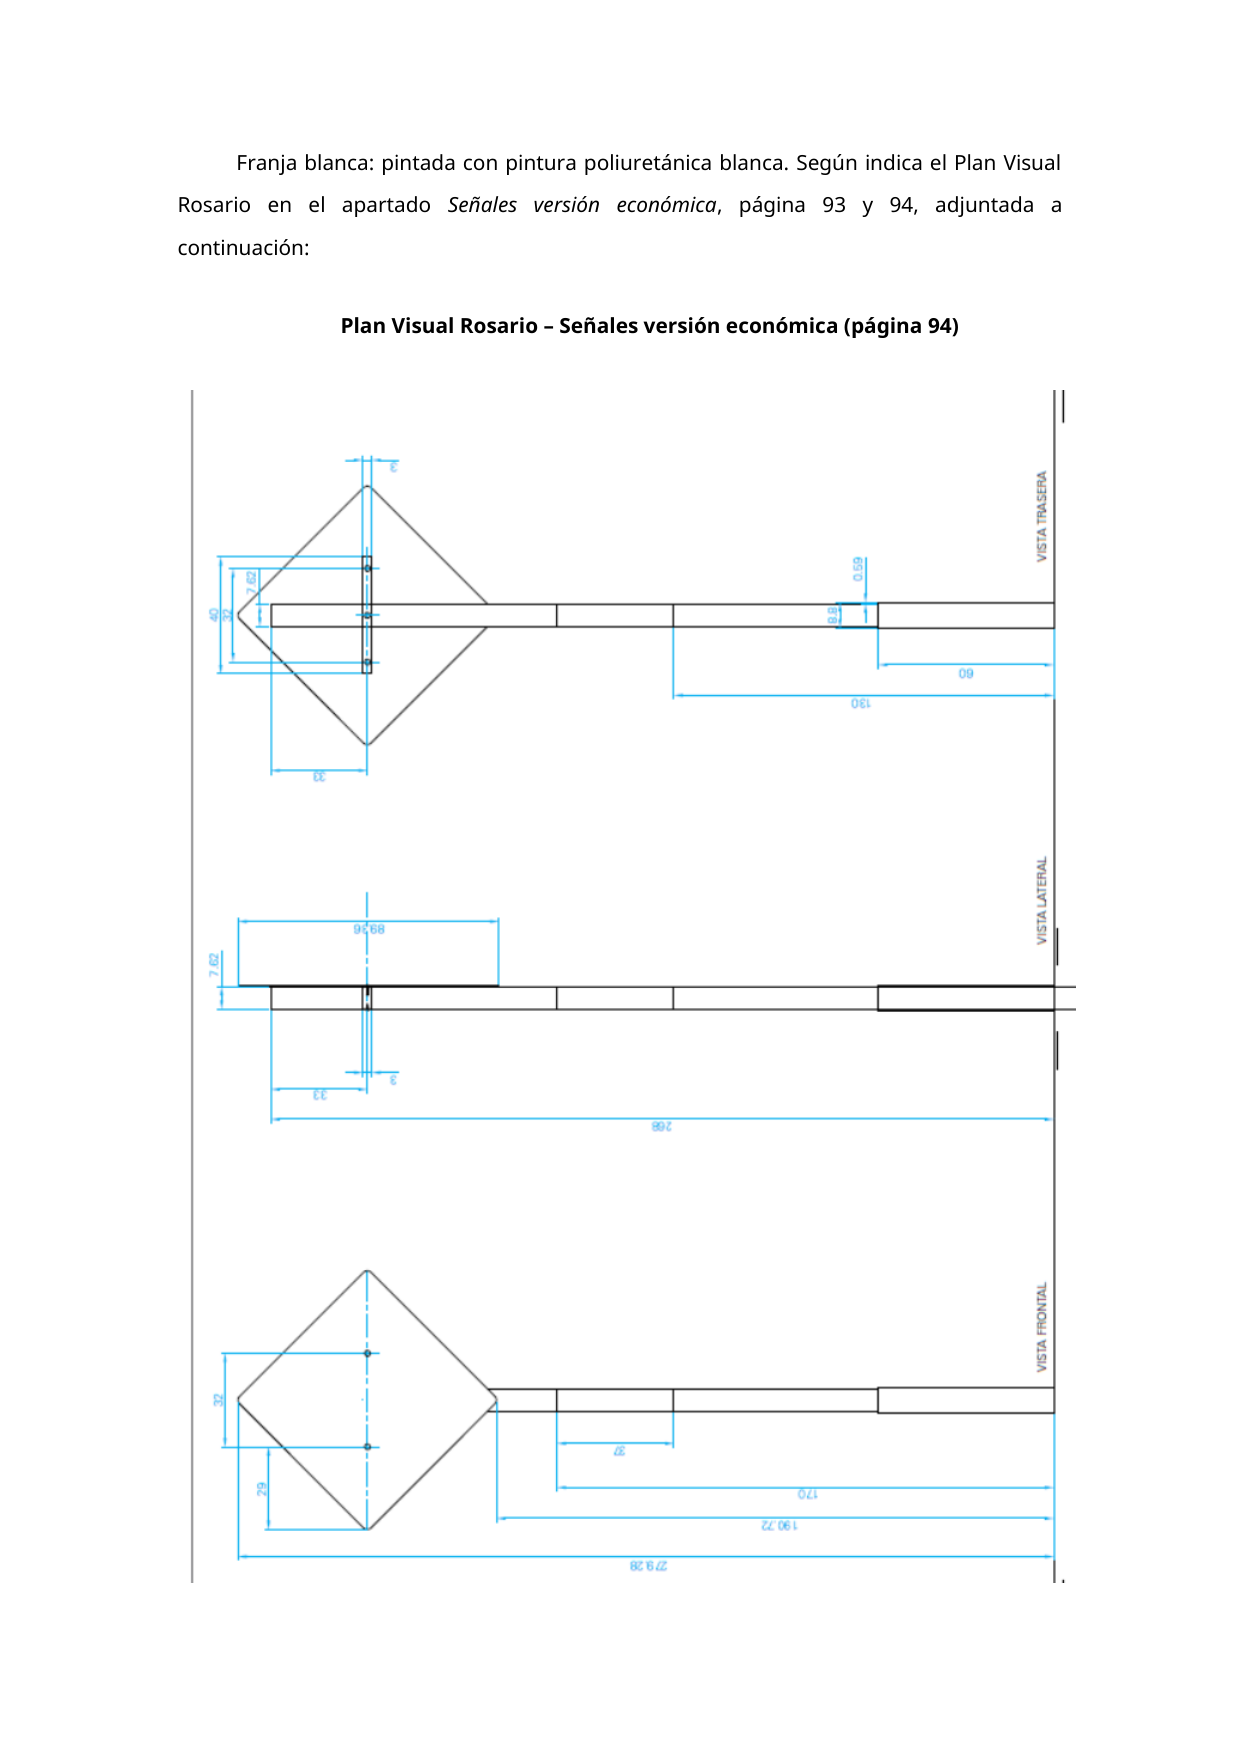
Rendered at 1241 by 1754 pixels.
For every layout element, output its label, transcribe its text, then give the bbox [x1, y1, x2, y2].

text Plan Visual Rosario – Señales versión económica (página 94) [177, 311, 1063, 339]
picture [177, 390, 1075, 1583]
text Franja blanca: pintada con pintura poliuretánica blanca. Según indica el Plan Visual Rosario en el apartado Señales versión económica, página 93 y 94, adjuntada a continuación: [177, 148, 1063, 261]
